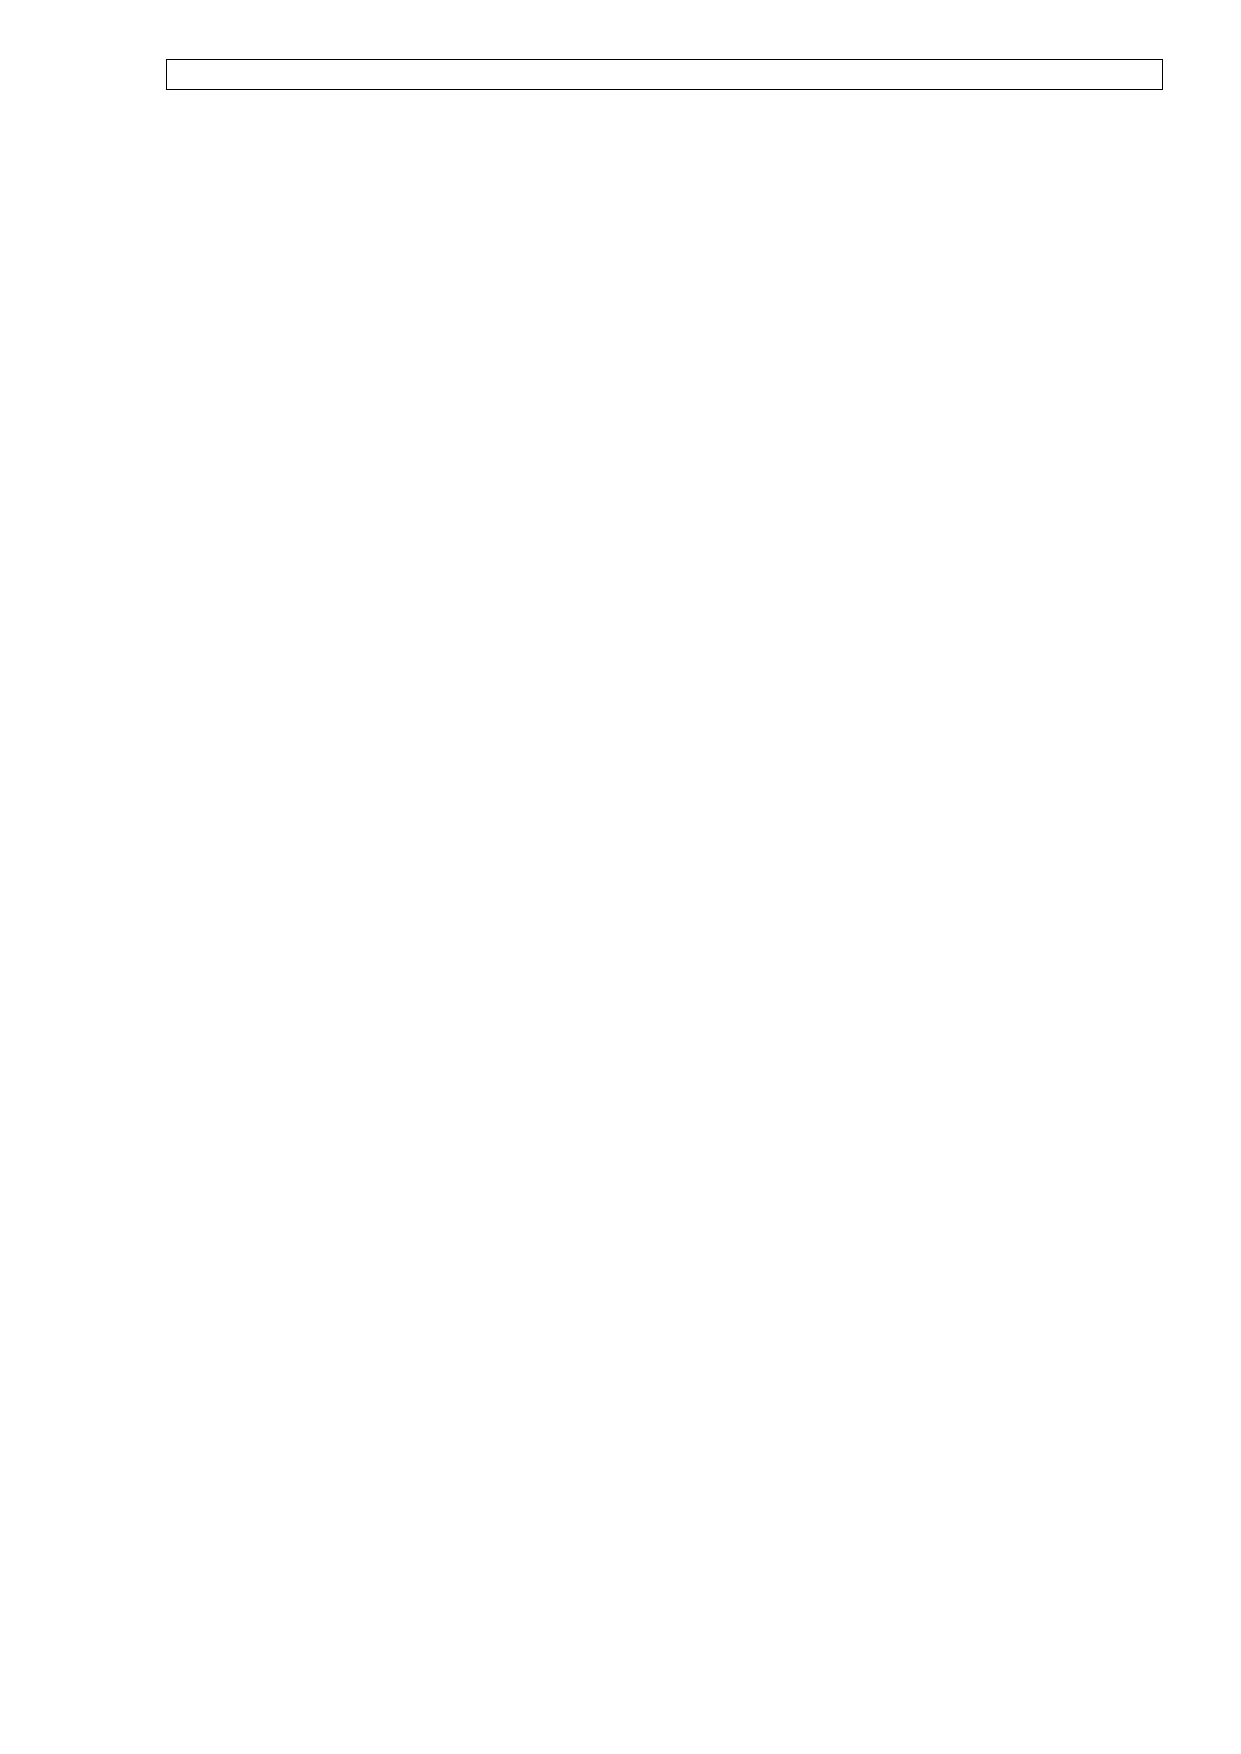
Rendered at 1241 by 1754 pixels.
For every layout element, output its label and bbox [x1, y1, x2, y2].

table_cell [167, 60, 1162, 89]
